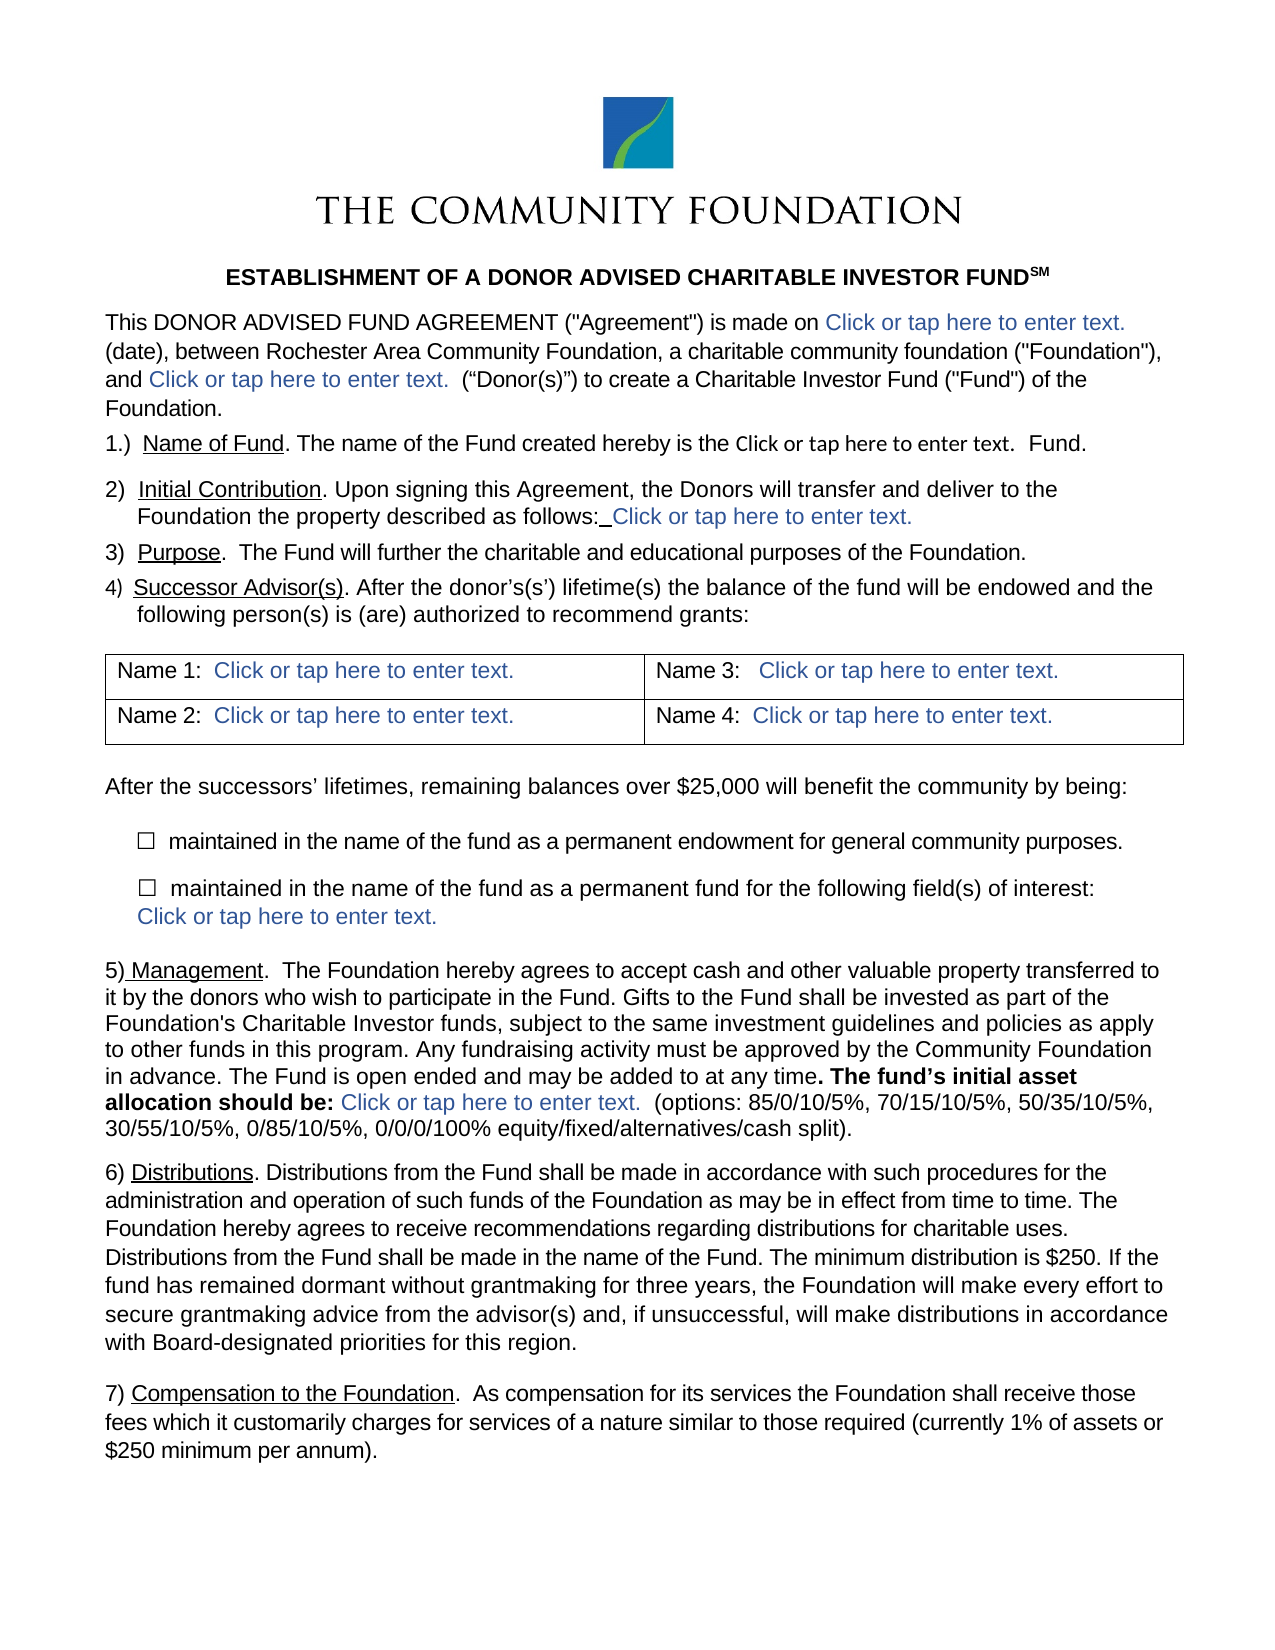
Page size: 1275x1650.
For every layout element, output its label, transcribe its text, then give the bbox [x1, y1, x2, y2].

picture [293, 75, 982, 246]
table_cell Name 2: [106, 700, 644, 744]
text maintained in the name of the fund as a permanent endowment for general community purposes. [105, 826, 1170, 855]
table_header Name 3: [645, 655, 1183, 699]
text following person(s) is (are) authorized to recommend grants: [105, 601, 1170, 628]
text 3) Purpose. The Fund will further the charitable and educational purposes of the Foundation. [105, 539, 1170, 565]
text 6) Distributions. Distributions from the Fund shall be made in accordance with such procedures for the administration and operation of such funds of the Foundation as may be in effect from time to time. The Foundation hereby agrees to receive recommendations regarding distributions for charitable uses. Distributions from the Fund shall be made in the name of the Fund. The minimum distribution is $250. If the fund has remained dormant without grantmaking for three years, the Foundation will make every effort to secure grantmaking advice from the advisor(s) and, if unsuccessful, will make distributions in accordance with Board-designated priorities for this region. [105, 1158, 1170, 1355]
text 2) Initial Contribution. Upon signing this Agreement, the Donors will transfer and deliver to the [105, 476, 1170, 503]
text Foundation the property described as follows: [105, 503, 1170, 529]
list Name of Fund. The name of the Fund created hereby is the [105, 429, 1170, 457]
table_cell Name 4: [645, 700, 1183, 744]
text After the successors’ lifetimes, remaining balances over $25,000 will benefit the community by being: [105, 773, 1170, 799]
table_header Name 1: [106, 655, 644, 699]
text maintained in the name of the fund as a permanent fund for the following field(s) of interest: [105, 872, 1170, 903]
text ESTABLISHMENT OF A DONOR ADVISED CHARITABLE INVESTOR FUNDSM [105, 264, 1170, 291]
text 4) Successor Advisor(s). After the donor’s(s’) lifetime(s) the balance of the fund will be endowed and the [105, 573, 1170, 601]
text 7) Compensation to the Foundation. As compensation for its services the Foundation shall receive those fees which it customarily charges for services of a nature similar to those required (currently 1% of assets or $250 minimum per annum). [105, 1380, 1170, 1464]
text This DONOR ADVISED FUND AGREEMENT ("Agreement") is made on (date), between Rochester Area Community Foundation, a charitable community foundation ("Foundation"), and (“Donor(s)”) to create a Charitable Investor Fund ("Fund") of the Foundation. [105, 309, 1170, 421]
text 5) Management. The Foundation hereby agrees to accept cash and other valuable property transferred to it by the donors who wish to participate in the Fund. Gifts to the Fund shall be invested as part of the Foundation's Charitable Investor funds, subject to the same investment guidelines and policies as apply to other funds in this program. Any fundraising activity must be approved by the Community Foundation in advance. The Fund is open ended and may be added to at any time. The fund’s initial asset allocation should be: (options: 85/0/10/5%, 70/15/10/5%, 50/35/10/5%, 30/55/10/5%, 0/85/10/5%, 0/0/0/100% equity/fixed/alternatives/cash split). [105, 957, 1170, 1142]
